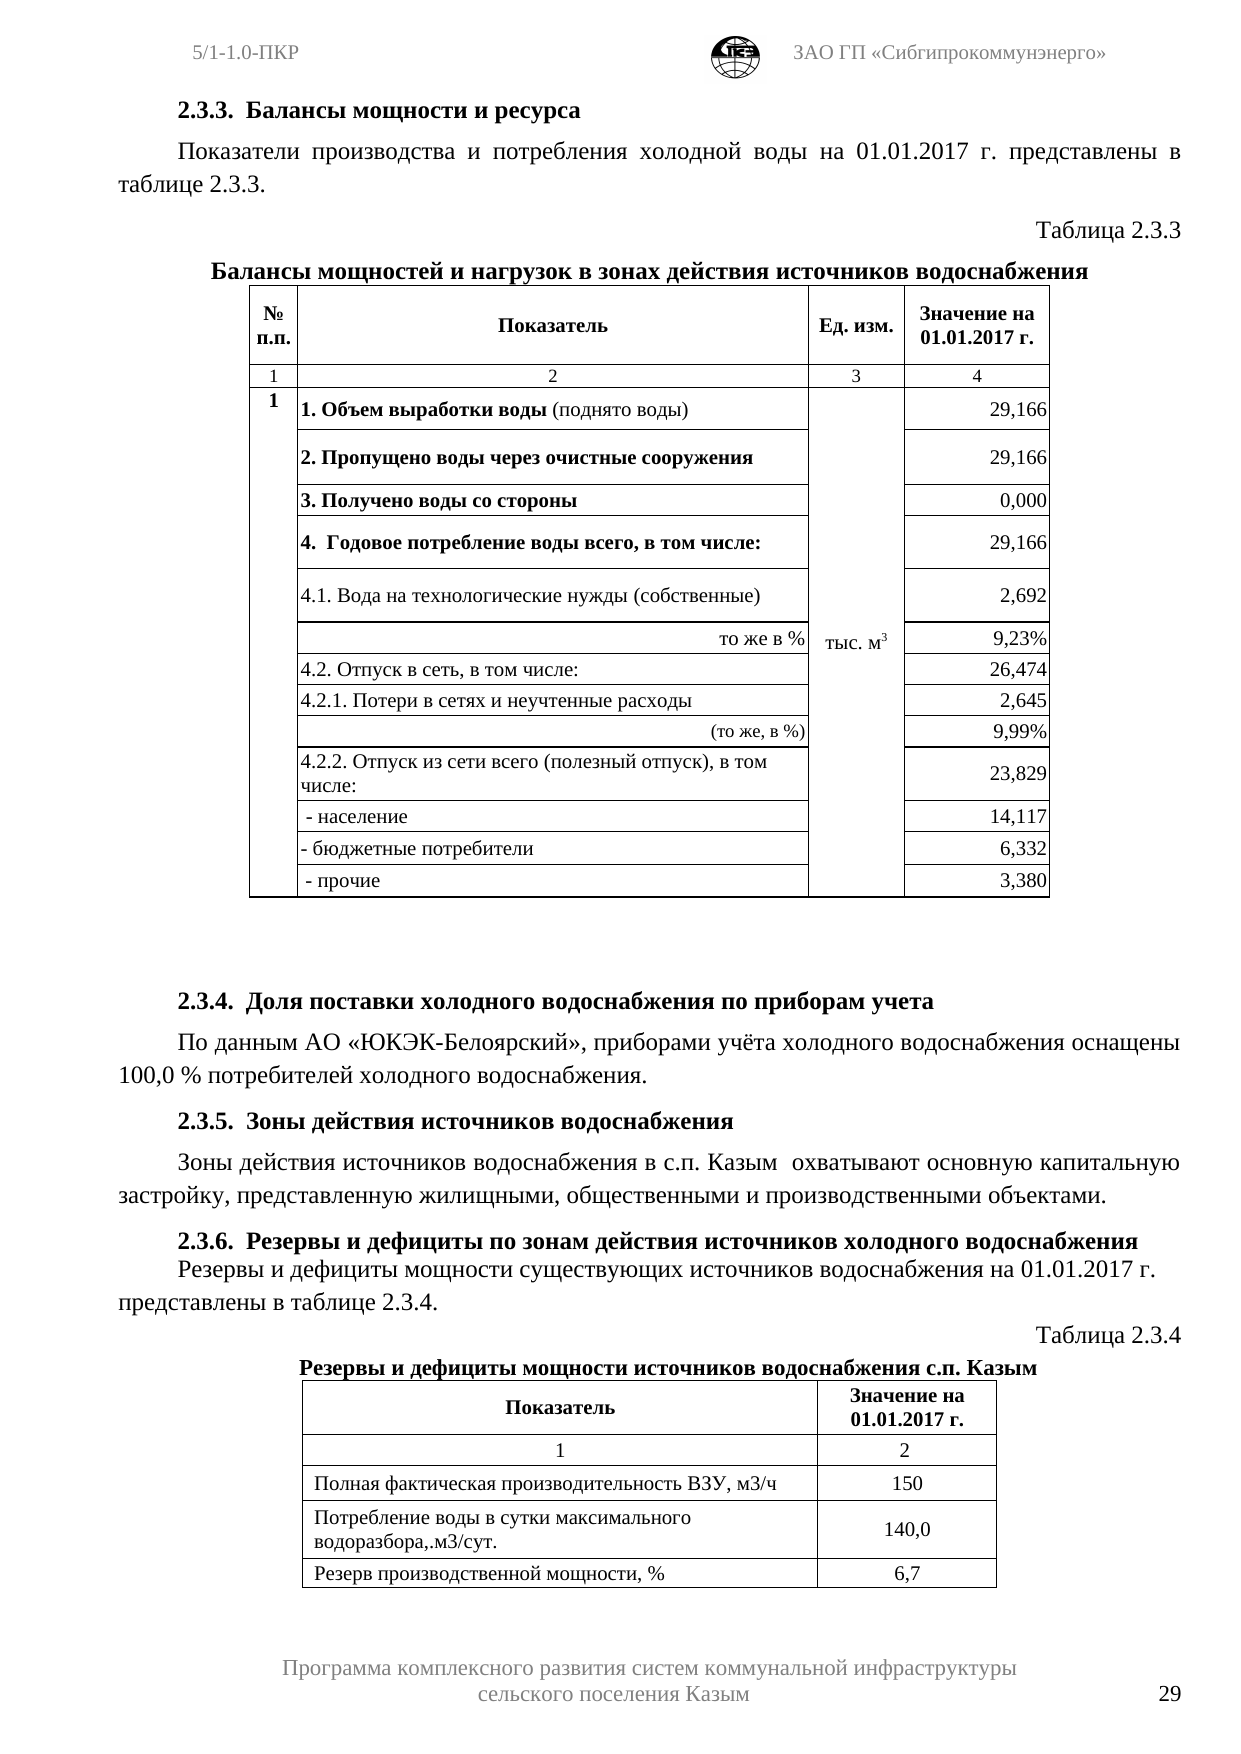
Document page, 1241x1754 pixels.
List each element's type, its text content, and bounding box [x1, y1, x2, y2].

table_cell 1 [250, 365, 297, 387]
text Балансы мощностей и нагрузок в зонах действия источников водоснабжения [118, 256, 1181, 285]
table_cell 29,166 [905, 388, 1049, 429]
table_cell 4.2.2. Отпуск из сети всего (полезный отпуск), в том числе: [298, 748, 808, 799]
list Доля поставки холодного водоснабжения по приборам учета [177, 986, 1181, 1015]
list Резервы и дефициты мощности источников водоснабжения с.п. Казым [156, 1353, 1181, 1380]
table_cell Потребление воды в сутки максимального водоразбора,.м3/сут. [303, 1501, 817, 1557]
table_cell 0,000 [905, 485, 1049, 515]
table_cell 23,829 [905, 748, 1049, 799]
table_header Показатель [303, 1381, 817, 1433]
table_cell 14,117 [905, 801, 1049, 831]
table_cell 150 [818, 1466, 996, 1500]
table_cell 3,380 [905, 865, 1049, 896]
table_cell 4. Годовое потребление воды всего, в том числе: [298, 516, 808, 568]
table_cell 4 [905, 365, 1049, 387]
table_cell Полная фактическая производительность ВЗУ, м3/ч [303, 1466, 817, 1500]
table_cell 1. Объем выработки воды (поднято воды) [298, 388, 808, 429]
list По данным АО «ЮКЭК-Белоярский», приборами учёта холодного водоснабжения оснащены 100,0 % потребителей холодного водоснабжения. [118, 1027, 1181, 1089]
table_cell 4.2. Отпуск в сеть, в том числе: [298, 654, 808, 684]
table_cell 29,166 [905, 516, 1049, 568]
table_header Значение на 01.01.2017 г. [905, 286, 1049, 364]
table_cell - бюджетные потребители [298, 832, 808, 863]
text Показатели производства и потребления холодной воды на 01.01.2017 г. представлены в таблице 2.3.3. [118, 136, 1181, 198]
table_cell 26,474 [905, 654, 1049, 684]
list Зоны действия источников водоснабжения в с.п. Казым охватывают основную капитальную застройку, представленную жилищными, общественными и производственными объектами. [118, 1147, 1181, 1209]
table_cell 2,645 [905, 685, 1049, 715]
table_cell Резерв производственной мощности, % [303, 1559, 817, 1587]
table_cell 2,692 [905, 569, 1049, 621]
table_cell 4.1. Вода на технологические нужды (собственные) [298, 569, 808, 621]
table_cell 2 [818, 1435, 996, 1465]
table_header Показатель [298, 286, 808, 364]
text Таблица 2.3.4 [118, 1321, 1181, 1349]
table_cell - прочие [298, 865, 808, 896]
table_cell 3 [809, 365, 904, 387]
table_cell 4.2.1. Потери в сетях и неучтенные расходы [298, 685, 808, 715]
table_cell 29,166 [905, 430, 1049, 484]
table_cell 2 [298, 365, 808, 387]
table_header Значение на 01.01.2017 г. [818, 1381, 996, 1433]
picture [704, 35, 767, 84]
table_cell 1 [250, 388, 297, 896]
list Зоны действия источников водоснабжения [177, 1106, 1181, 1135]
table_cell то же в % [298, 623, 808, 653]
table_header № п.п. [250, 286, 297, 364]
table_cell 3. Получено воды со стороны [298, 485, 808, 515]
table_cell 140,0 [818, 1501, 996, 1557]
table_cell 1 [303, 1435, 817, 1465]
text Таблица 2.3.3 [118, 215, 1181, 243]
table_cell 9,99% [905, 716, 1049, 746]
text Резервы и дефициты мощности существующих источников водоснабжения на 01.01.2017 г. представлены в таблице 2.3.4. [118, 1254, 1181, 1316]
table_cell 6,332 [905, 832, 1049, 863]
list Резервы и дефициты по зонам действия источников холодного водоснабжения [177, 1226, 1181, 1254]
table_header Ед. изм. [809, 286, 904, 364]
table_cell - население [298, 801, 808, 831]
table_cell 6,7 [818, 1559, 996, 1587]
table_cell 9,23% [905, 623, 1049, 653]
list Балансы мощности и ресурса [177, 95, 1181, 124]
table_cell тыс. м3 [809, 388, 904, 896]
table_cell 2. Пропущено воды через очистные сооружения [298, 430, 808, 484]
table_cell (то же, в %) [298, 716, 808, 746]
